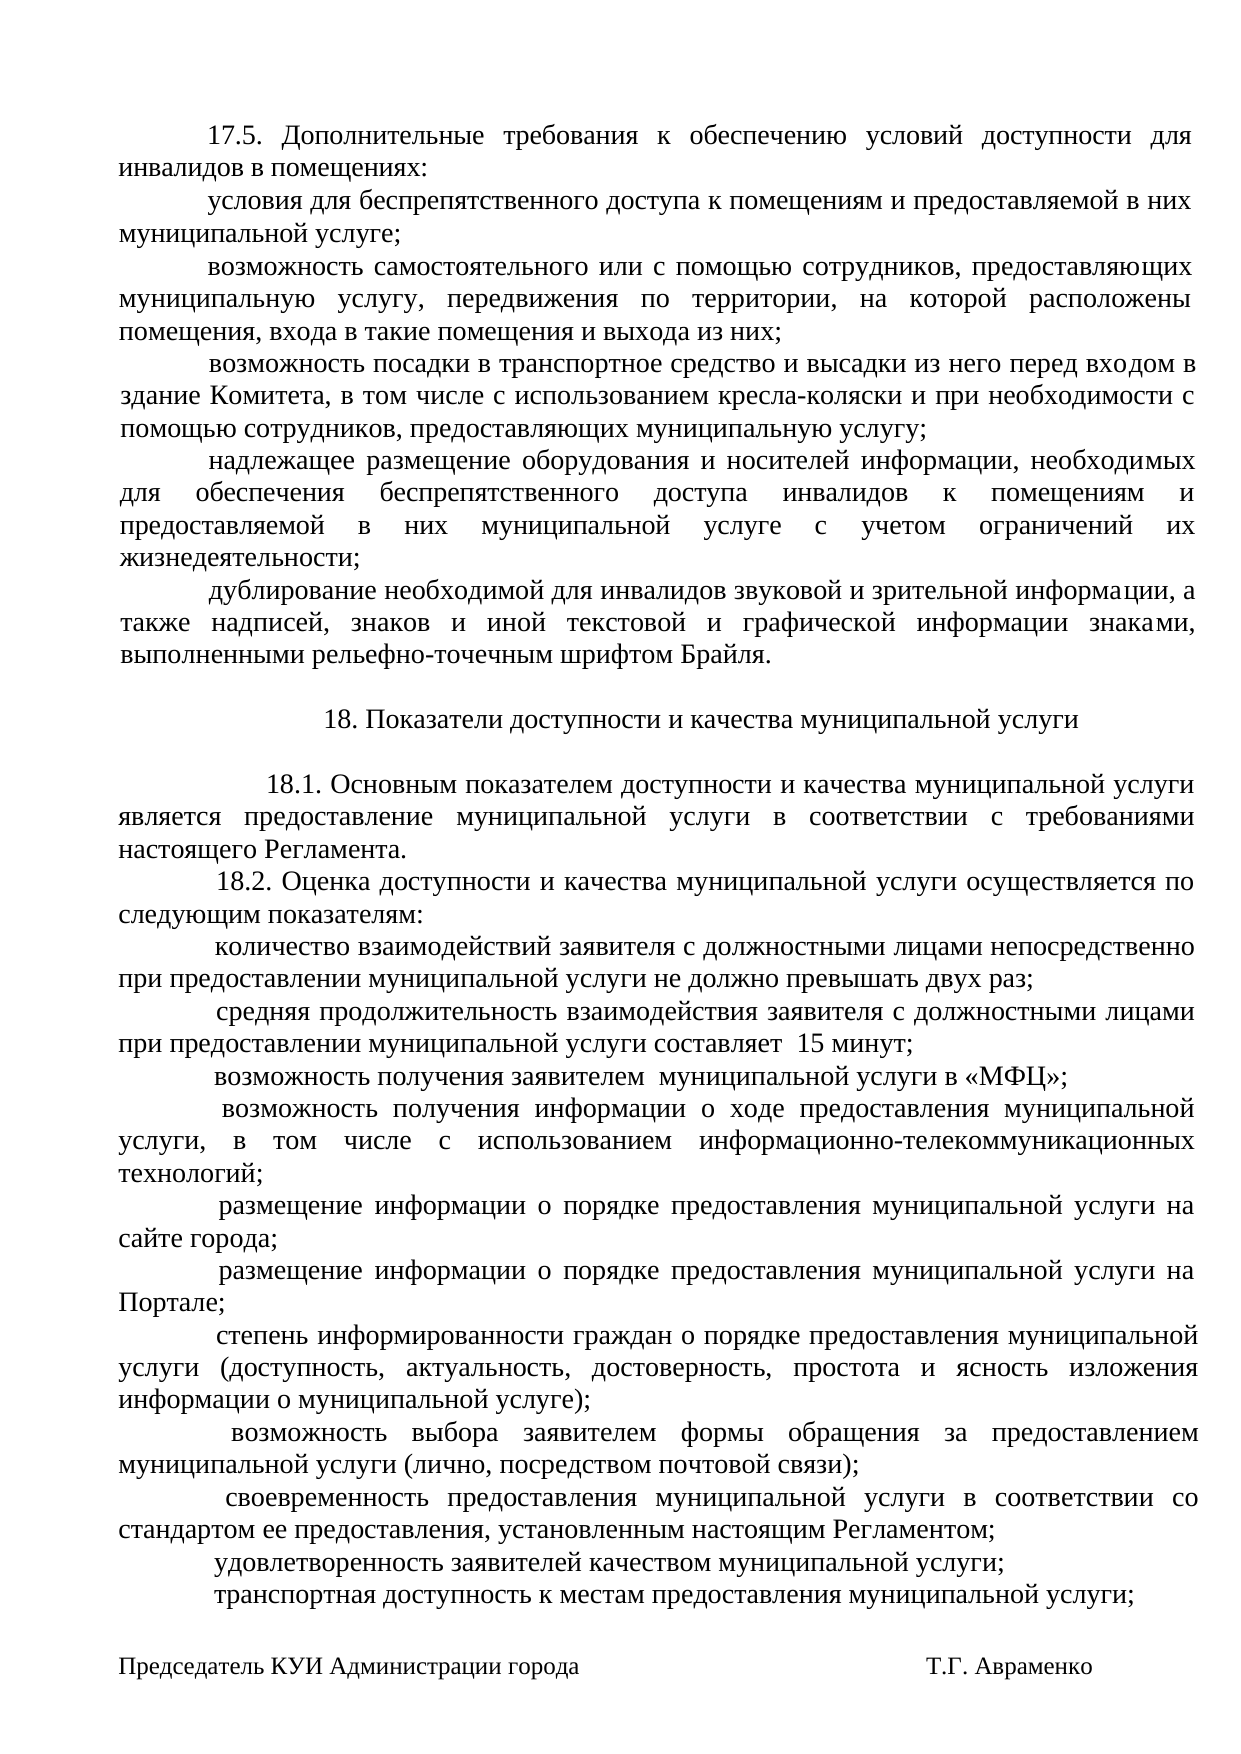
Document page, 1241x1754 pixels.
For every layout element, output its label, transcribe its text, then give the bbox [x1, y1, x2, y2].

text транспортная доступность к местам предоставления муниципальной услуги; [118, 1577, 1200, 1609]
text возможность получения заявителем муниципальной услуги в «МФЦ»; [118, 1059, 1196, 1091]
text своевременность предоставления муниципальной услуги в соответствии со стандартом ее предоставления, установленным настоящим Регламентом; [118, 1480, 1200, 1544]
text удовлетворенность заявителей качеством муниципальной услуги; [118, 1544, 1200, 1577]
text 18.1. Основным показателем доступности и качества муниципальной услуги является предоставление муниципальной услуги в соответствии с требованиями настоящего Регламента. [118, 767, 1196, 864]
text возможность самостоятельного или с помощью сотрудников, предоставляющих муниципальную услугу, передвижения по территории, на которой расположены помещения, входа в такие помещения и выхода из них; [119, 249, 1192, 346]
text 18.2. Оценка доступности и качества муниципальной услуги осуществляется по следующим показателям: [118, 864, 1196, 929]
text возможность выбора заявителем формы обращения за предоставлением муниципальной услуги (лично, посредством почтовой связи); [118, 1415, 1200, 1480]
text количество взаимодействий заявителя с должностными лицами непосредственно при предоставлении муниципальной услуги не должно превышать двух раз; [118, 929, 1196, 994]
text дублирование необходимой для инвалидов звуковой и зрительной информации, а также надписей, знаков и иной текстовой и графической информации знаками, выполненными рельефно-точечным шрифтом Брайля. [120, 573, 1196, 670]
text размещение информации о порядке предоставления муниципальной услуги на Портале; [118, 1253, 1196, 1318]
text возможность получения информации о ходе предоставления муниципальной услуги, в том числе с использованием информационно-телекоммуникационных технологий; [118, 1091, 1196, 1188]
text степень информированности граждан о порядке предоставления муниципальной услуги (доступность, актуальность, достоверность, простота и ясность изложения информации о муниципальной услуге); [118, 1318, 1200, 1415]
text средняя продолжительность взаимодействия заявителя с должностными лицами при предоставлении муниципальной услуги составляет 15 минут; [118, 994, 1196, 1059]
text надлежащее размещение оборудования и носителей информации, необходимых для обеспечения беспрепятственного доступа инвалидов к помещениям и предоставляемой в них муниципальной услуге с учетом ограничений их жизнедеятельности; [119, 443, 1196, 573]
text 17.5. Дополнительные требования к обеспечению условий доступности для инвалидов в помещениях: [118, 118, 1192, 183]
text размещение информации о порядке предоставления муниципальной услуги на сайте города; [118, 1188, 1196, 1253]
text 18. Показатели доступности и качества муниципальной услуги [118, 702, 1196, 735]
text возможность посадки в транспортное средство и высадки из него перед входом в здание Комитета, в том числе с использованием кресла-коляски и при необходимости с помощью сотрудников, предоставляющих муниципальную услугу; [120, 346, 1196, 443]
text условия для беспрепятственного доступа к помещениям и предоставляемой в них муниципальной услуге; [119, 183, 1192, 248]
